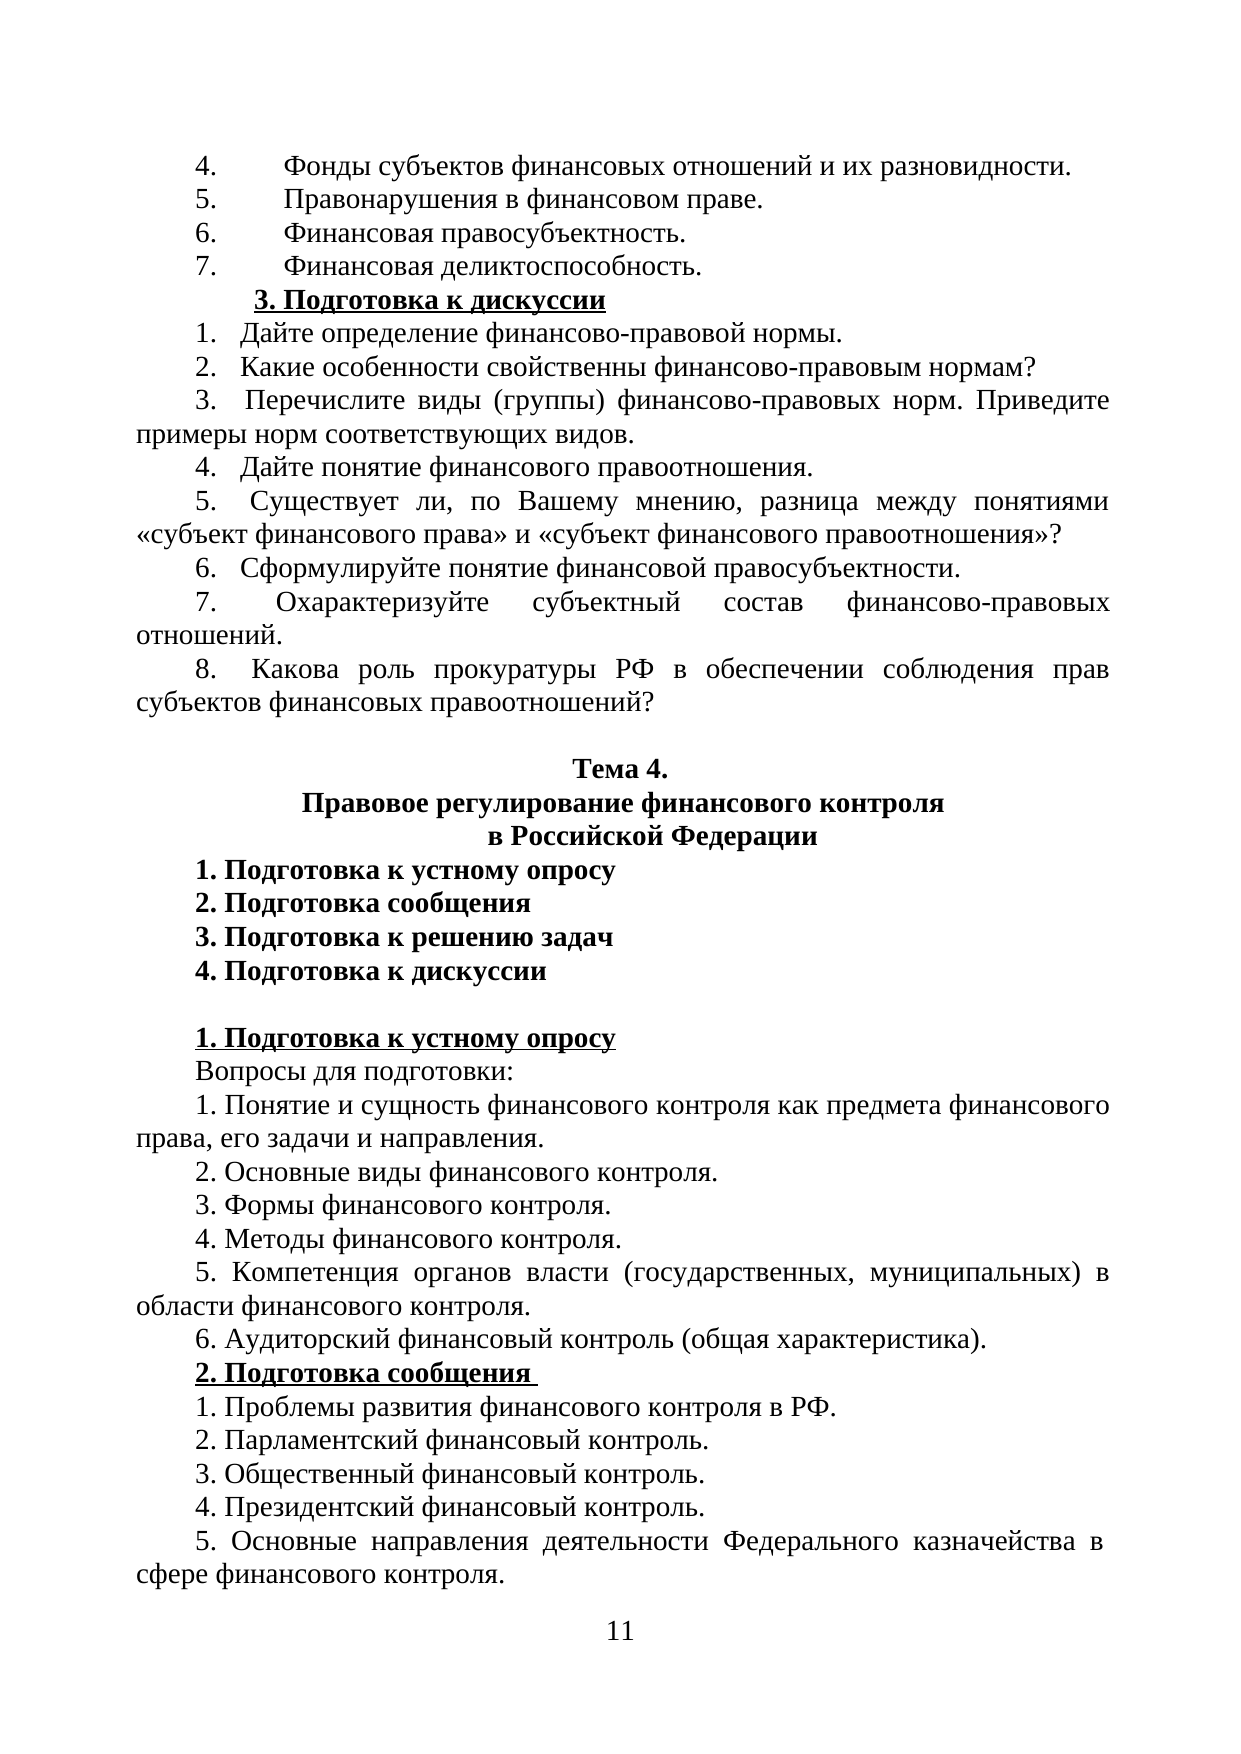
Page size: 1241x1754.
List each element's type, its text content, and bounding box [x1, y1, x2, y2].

text 5. Компетенция органов власти (государственных, муниципальных) в области финансового контроля. [136, 1254, 1110, 1322]
text 3. Подготовка к решению задач [136, 919, 1104, 953]
list Дайте понятие финансового правоотношения. [136, 449, 1110, 483]
list Финансовая деликтоспособность. [136, 248, 1104, 282]
list 1. Проблемы развития финансового контроля в РФ. [136, 1389, 1104, 1422]
list Правонарушения в финансовом праве. [136, 181, 1104, 215]
list Фонды субъектов финансовых отношений и их разновидности. [136, 148, 1104, 181]
text 6. Аудиторский финансовый контроль (общая характеристика). [136, 1322, 1110, 1355]
text Вопросы для подготовки: [136, 1053, 1104, 1087]
list Дайте определение финансово-правовой нормы. [136, 315, 1110, 349]
list Финансовая правосубъектность. [136, 215, 1104, 248]
list Существует ли, по Вашему мнению, разница между понятиями «субъект финансового права» и «субъект финансового правоотношения»? [136, 483, 1110, 550]
text 4. Методы финансового контроля. [136, 1221, 1110, 1254]
list Охарактеризуйте субъектный состав финансово-правовых отношений. [136, 584, 1110, 651]
text 3. Формы финансового контроля. [136, 1187, 1110, 1221]
text в Российской Федерации [136, 818, 1110, 852]
list Перечислите виды (группы) финансово-правовых норм. Приведите примеры норм соответствующих видов. [136, 382, 1110, 449]
text 2. Основные виды финансового контроля. [136, 1154, 1110, 1187]
text 2. Подготовка сообщения [136, 886, 1104, 919]
list Сформулируйте понятие финансовой правосубъектности. [136, 550, 1110, 584]
list 5. Основные направления деятельности Федерального казначейства в сфере финансового контроля. [136, 1523, 1104, 1590]
list 1. Подготовка к устному опросу [195, 1020, 1104, 1053]
text 1. Понятие и сущность финансового контроля как предмета финансового права, его задачи и направления. [136, 1087, 1110, 1154]
list 3. Подготовка к дискуссии [195, 282, 1104, 315]
text Правовое регулирование финансового контроля [136, 785, 1110, 818]
list 2. Парламентский финансовый контроль. [136, 1422, 1104, 1456]
list 4. Президентский финансовый контроль. [136, 1489, 1104, 1523]
text 2. Подготовка сообщения [136, 1355, 1104, 1389]
text Тема 4. [136, 751, 1104, 785]
text 4. Подготовка к дискуссии [136, 953, 1104, 986]
text 1. Подготовка к устному опросу [136, 852, 1104, 886]
list Какова роль прокуратуры РФ в обеспечении соблюдения прав субъектов финансовых правоотношений? [136, 651, 1110, 718]
list 3. Общественный финансовый контроль. [136, 1456, 1104, 1489]
list Какие особенности свойственны финансово-правовым нормам? [136, 349, 1110, 382]
